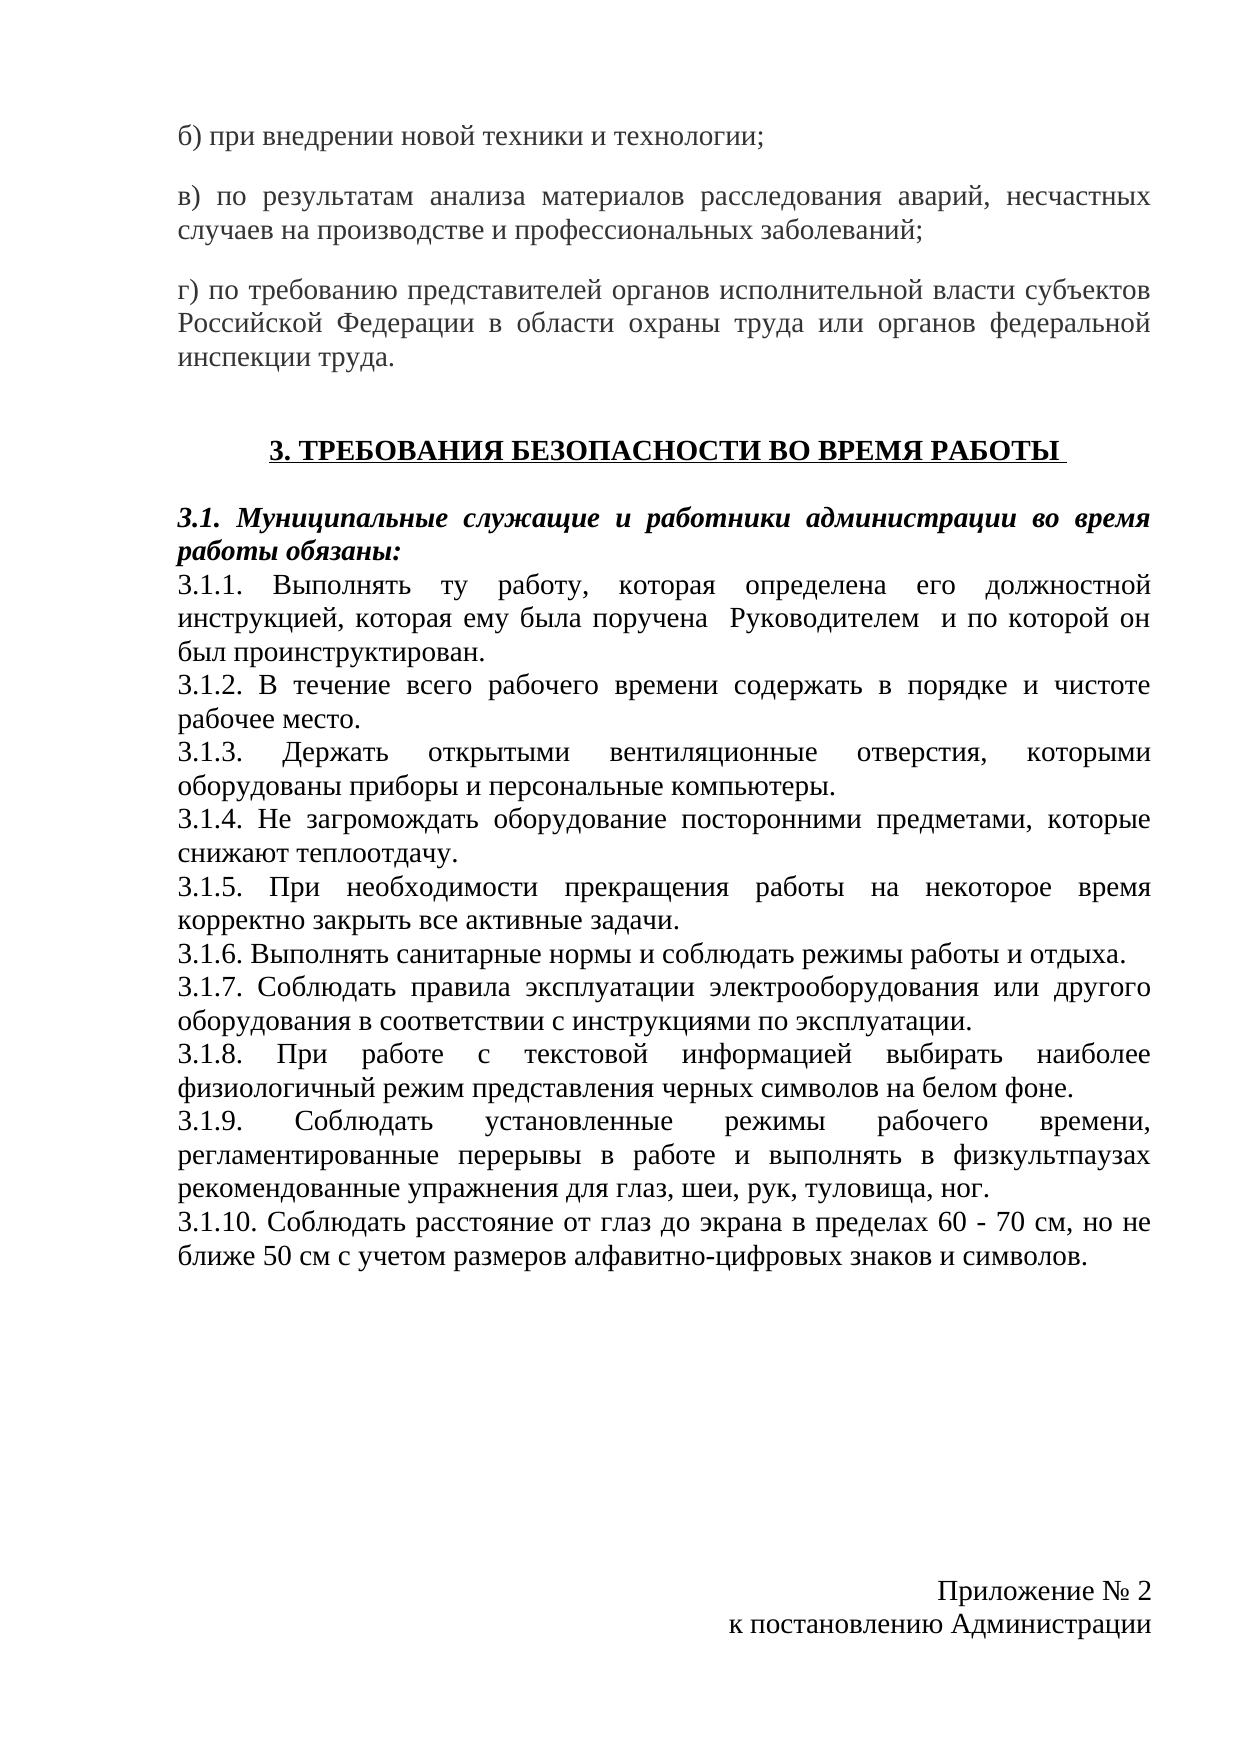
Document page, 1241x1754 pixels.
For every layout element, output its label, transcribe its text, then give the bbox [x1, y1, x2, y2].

text в) по результатам анализа материалов расследования аварий, несчастных случаев на производстве и профессиональных заболеваний; [177, 178, 1152, 245]
text 3.1.5. При необходимости прекращения работы на некоторое время корректно закрыть все активные задачи. [177, 869, 1152, 936]
text г) по требованию представителей органов исполнительной власти субъектов Российской Федерации в области охраны труда или органов федеральной инспекции труда. [177, 272, 1152, 372]
text 3. ТРЕБОВАНИЯ БЕЗОПАСНОСТИ ВО ВРЕМЯ РАБОТЫ [177, 433, 1152, 466]
text Приложение № 2 [177, 1573, 1152, 1607]
text 3.1.6. Выполнять санитарные нормы и соблюдать режимы работы и отдыха. [177, 936, 1152, 969]
text 3.1.1. Выполнять ту работу, которая определена его должностной инструкцией, которая ему была поручена Руководителем и по которой он был проинструктирован. [177, 567, 1152, 667]
text 3.1.4. Не загромождать оборудование посторонними предметами, которые снижают теплоотдачу. [177, 802, 1152, 869]
text 3.1.3. Держать открытыми вентиляционные отверстия, которыми оборудованы приборы и персональные компьютеры. [177, 734, 1152, 802]
text 3.1.9. Соблюдать установленные режимы рабочего времени, регламентированные перерывы в работе и выполнять в физкультпаузах рекомендованные упражнения для глаз, шеи, рук, туловища, ног. [177, 1103, 1152, 1204]
text 3.1. Муниципальные служащие и работники администрации во время работы обязаны: [177, 500, 1152, 567]
text 3.1.8. При работе с текстовой информацией выбирать наиболее физиологичный режим представления черных символов на белом фоне. [177, 1036, 1152, 1103]
text 3.1.2. В течение всего рабочего времени содержать в порядке и чистоте рабочее место. [177, 667, 1152, 734]
text к постановлению Администрации [177, 1607, 1152, 1640]
text 3.1.7. Соблюдать правила эксплуатации электрооборудования или другого оборудования в соответствии с инструкциями по эксплуатации. [177, 969, 1152, 1036]
text 3.1.10. Соблюдать расстояние от глаз до экрана в пределах 60 - , но не ближе с учетом размеров алфавитно-цифровых знаков и символов. [177, 1204, 1152, 1271]
text б) при внедрении новой техники и технологии; [177, 118, 1152, 152]
